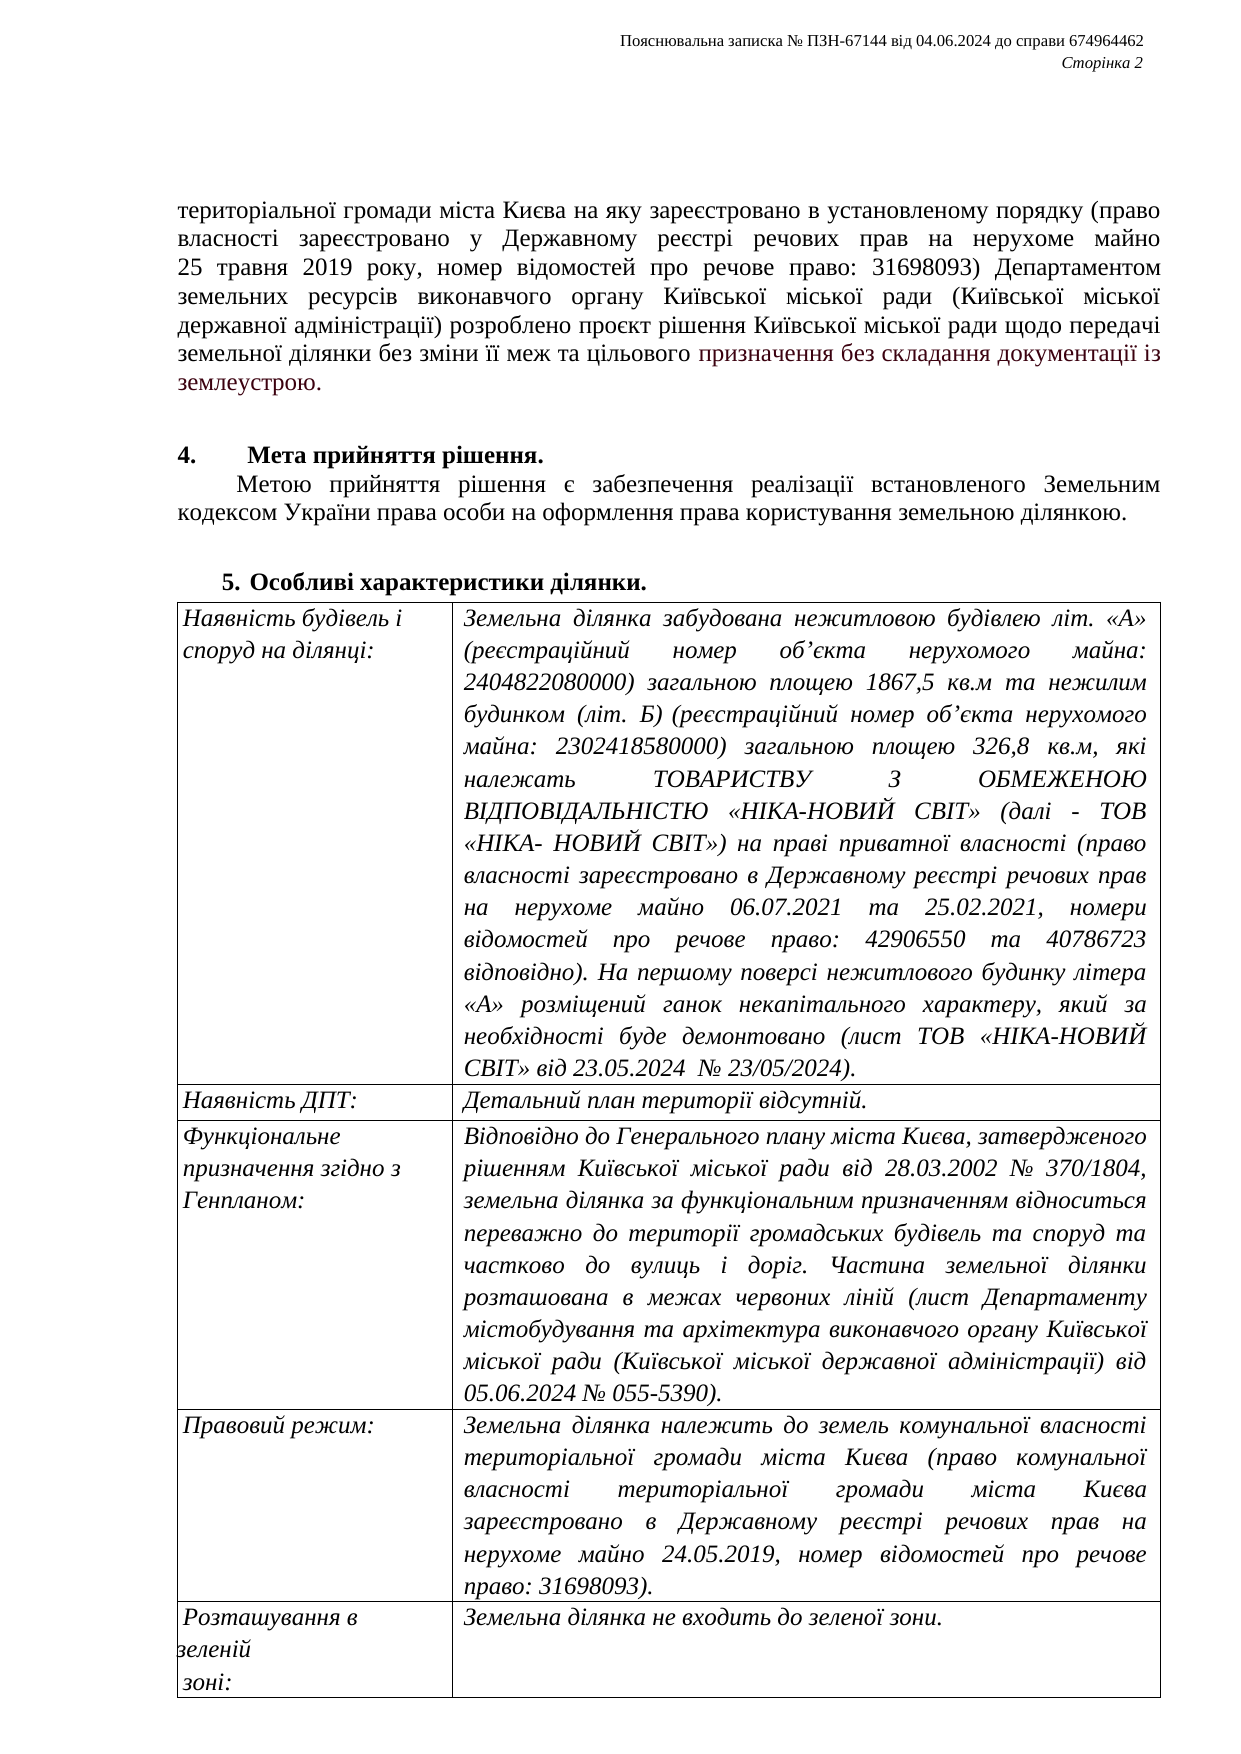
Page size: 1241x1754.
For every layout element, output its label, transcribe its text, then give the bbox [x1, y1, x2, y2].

list Особливі характеристики ділянки. [222, 567, 1161, 595]
table_cell Земельна ділянка не входить до зеленої зони. [453, 1602, 1160, 1697]
text Метою прийняття рішення є забезпечення реалізації встановленого Земельним кодексом України права особи на оформлення права користування земельною ділянкою. [177, 469, 1161, 526]
table_cell Земельна ділянка належить до земель комунальної власності територіальної громади міста Києва (право комунальної власності територіальної громади міста Києва зареєстровано в Державному реєстрі речових прав на нерухоме майно 24.05.2019, номер відомостей про речове право: 31698093). [453, 1410, 1160, 1601]
text територіальної громади міста Києва на яку зареєстровано в установленому порядку (право власності зареєстровано у Державному реєстрі речових прав на нерухоме майно 25 травня 2019 року, номер відомостей про речове право: 31698093) Департаментом земельних ресурсів виконавчого органу Київської міської ради (Київської міської державної адміністрації) розроблено проєкт рішення Київської міської ради щодо передачі земельної ділянки без зміни її меж та цільового призначення без складання документації із землеустрою. [177, 195, 1161, 396]
table_cell Правовий режим: [178, 1410, 452, 1601]
table_header Земельна ділянка забудована нежитловою будівлею літ. «А» (реєстраційний номер об’єкта нерухомого майна: 2404822080000) загальною площею 1867,5 кв.м та нежилим будинком (літ. Б) (реєстраційний номер об’єкта нерухомого майна: 2302418580000) загальною площею 326,8 кв.м, які належать ТОВАРИСТВУ З ОБМЕЖЕНОЮ ВІДПОВІДАЛЬНІСТЮ «НІКА-НОВИЙ СВІТ» (далі - ТОВ «НІКА- НОВИЙ СВІТ») на праві приватної власності (право власності зареєстровано в Державному реєстрі речових прав на нерухоме майно 06.07.2021 та 25.02.2021, номери відомостей про речове право: 42906550 та 40786723 відповідно). На першому поверсі нежитлового будинку літера «А» розміщений ганок некапітального характеру, який за необхідності буде демонтовано (лист ТОВ «НІКА-НОВИЙ СВІТ» від 23.05.2024 № 23/05/2024). [453, 603, 1160, 1084]
table_cell Розташування в зеленій зоні: [178, 1602, 452, 1697]
table_header Наявність будівель і споруд на ділянці: [178, 603, 452, 1084]
table_cell Детальний план території відсутній. [453, 1085, 1160, 1120]
list Мета прийняття рішення. [177, 441, 1161, 469]
table_cell Відповідно до Генерального плану міста Києва, затвердженого рішенням Київської міської ради від 28.03.2002 № 370/1804, земельна ділянка за функціональним призначенням відноситься переважно до території громадських будівель та споруд та частково до вулиць і доріг. Частина земельної ділянки розташована в межах червоних ліній (лист Департаменту містобудування та архітектура виконавчого органу Київської міської ради (Київської міської державної адміністрації) від 05.06.2024 № 055-5390). [453, 1121, 1160, 1409]
table_cell Функціональне призначення згідно з Генпланом: [178, 1121, 452, 1409]
table_cell Наявність ДПТ: [178, 1085, 452, 1120]
